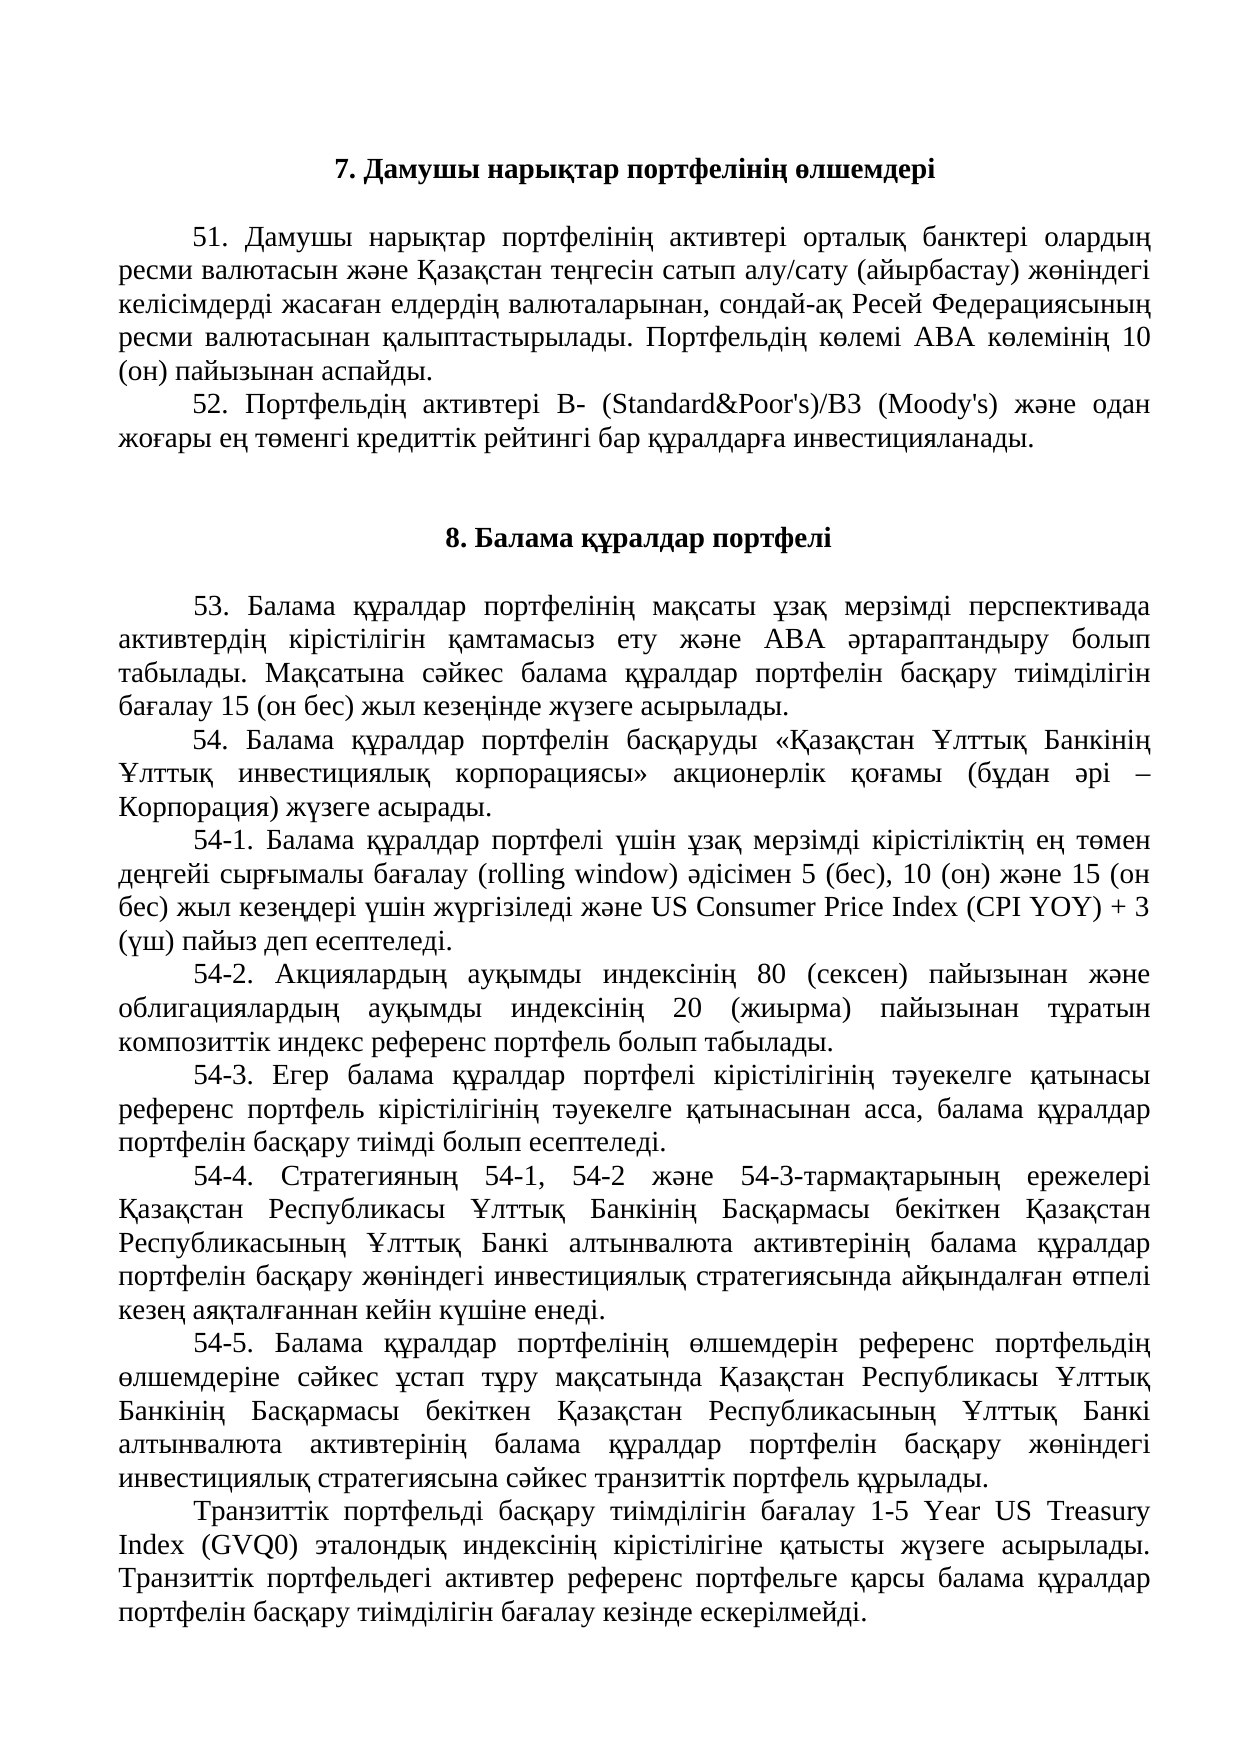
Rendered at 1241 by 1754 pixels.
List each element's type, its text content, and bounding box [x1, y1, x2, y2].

text 53. Балама құралдар портфелінің мақсаты ұзақ мерзімді перспективада активтердің кірістілігін қамтамасыз ету және АВА әртараптандыру болып табылады. Мақсатына сәйкес балама құралдар портфелін басқару тиімділігін бағалау 15 (он бес) жыл кезеңінде жүзеге асырылады. [118, 588, 1152, 722]
text 7. Дамушы нарықтар портфелінің өлшемдері [118, 152, 1152, 185]
text 54-2. Акциялардың ауқымды индексінің 80 (сексен) пайызынан және облигациялардың ауқымды индексінің 20 (жиырма) пайызынан тұратын композиттік индекс референс портфель болып табылады. [118, 957, 1152, 1057]
text 54-4. Стратегияның 54-1, 54-2 және 54-3-тармақтарының ережелері Қазақстан Республикасы Ұлттық Банкінің Басқармасы бекіткен Қазақстан Республикасының Ұлттық Банкі алтынвалюта активтерінің балама құралдар портфелін басқару жөніндегі инвестициялық стратегиясында айқындалған өтпелі кезең аяқталғаннан кейін күшіне енеді. [118, 1158, 1152, 1326]
text 52. Портфельдің активтері В- (Standard&Poor's)/В3 (Moody's) және одан жоғары ең төменгі кредиттік рейтингі бар құралдарға инвестицияланады. [118, 386, 1152, 453]
text 54-1. Балама құралдар портфелі үшін ұзақ мерзімді кірістіліктің ең төмен деңгейі сырғымалы бағалау (rolling window) әдісімен 5 (бес), 10 (он) және 15 (он бес) жыл кезеңдері үшін жүргізіледі және US Consumer Price Index (CPI YOY) + 3 (үш) пайыз деп есептеледі. [118, 822, 1152, 957]
text 54. Балама құралдар портфелін басқаруды «Қазақстан Ұлттық Банкінің Ұлттық инвестициялық корпорациясы» акционерлік қоғамы (бұдан әрі – Корпорация) жүзеге асырады. [118, 722, 1152, 822]
text 8. Балама құралдар портфелі [118, 521, 1152, 554]
text 54-3. Егер балама құралдар портфелі кірістілігінің тәуекелге қатынасы референс портфель кірістілігінің тәуекелге қатынасынан асса, балама құралдар портфелін басқару тиімді болып есептеледі. [118, 1057, 1152, 1158]
text 51. Дамушы нарықтар портфелінің активтері орталық банктері олардың ресми валютасын және Қазақстан теңгесін сатып алу/сату (айырбастау) жөніндегі келісімдерді жасаған елдердің валюталарынан, сондай-ақ Ресей Федерациясының ресми валютасынан қалыптастырылады. Портфельдің көлемі АВА көлемінің 10 (он) пайызынан аспайды. [118, 219, 1152, 386]
text Транзиттік портфельді басқару тиімділігін бағалау 1-5 Year US Treasury Index (GVQ0) эталондық индексінің кірістілігіне қатысты жүзеге асырылады. Транзиттік портфельдегі активтер референс портфельге қарсы балама құралдар портфелін басқару тиімділігін бағалау кезінде ескерілмейді. [118, 1493, 1152, 1627]
text 54-5. Балама құралдар портфелінің өлшемдерін референс портфельдің өлшемдеріне сәйкес ұстап тұру мақсатында Қазақстан Республикасы Ұлттық Банкінің Басқармасы бекіткен Қазақстан Республикасының Ұлттық Банкі алтынвалюта активтерінің балама құралдар портфелін басқару жөніндегі инвестициялық стратегиясына сәйкес транзиттік портфель құрылады. [118, 1326, 1152, 1493]
